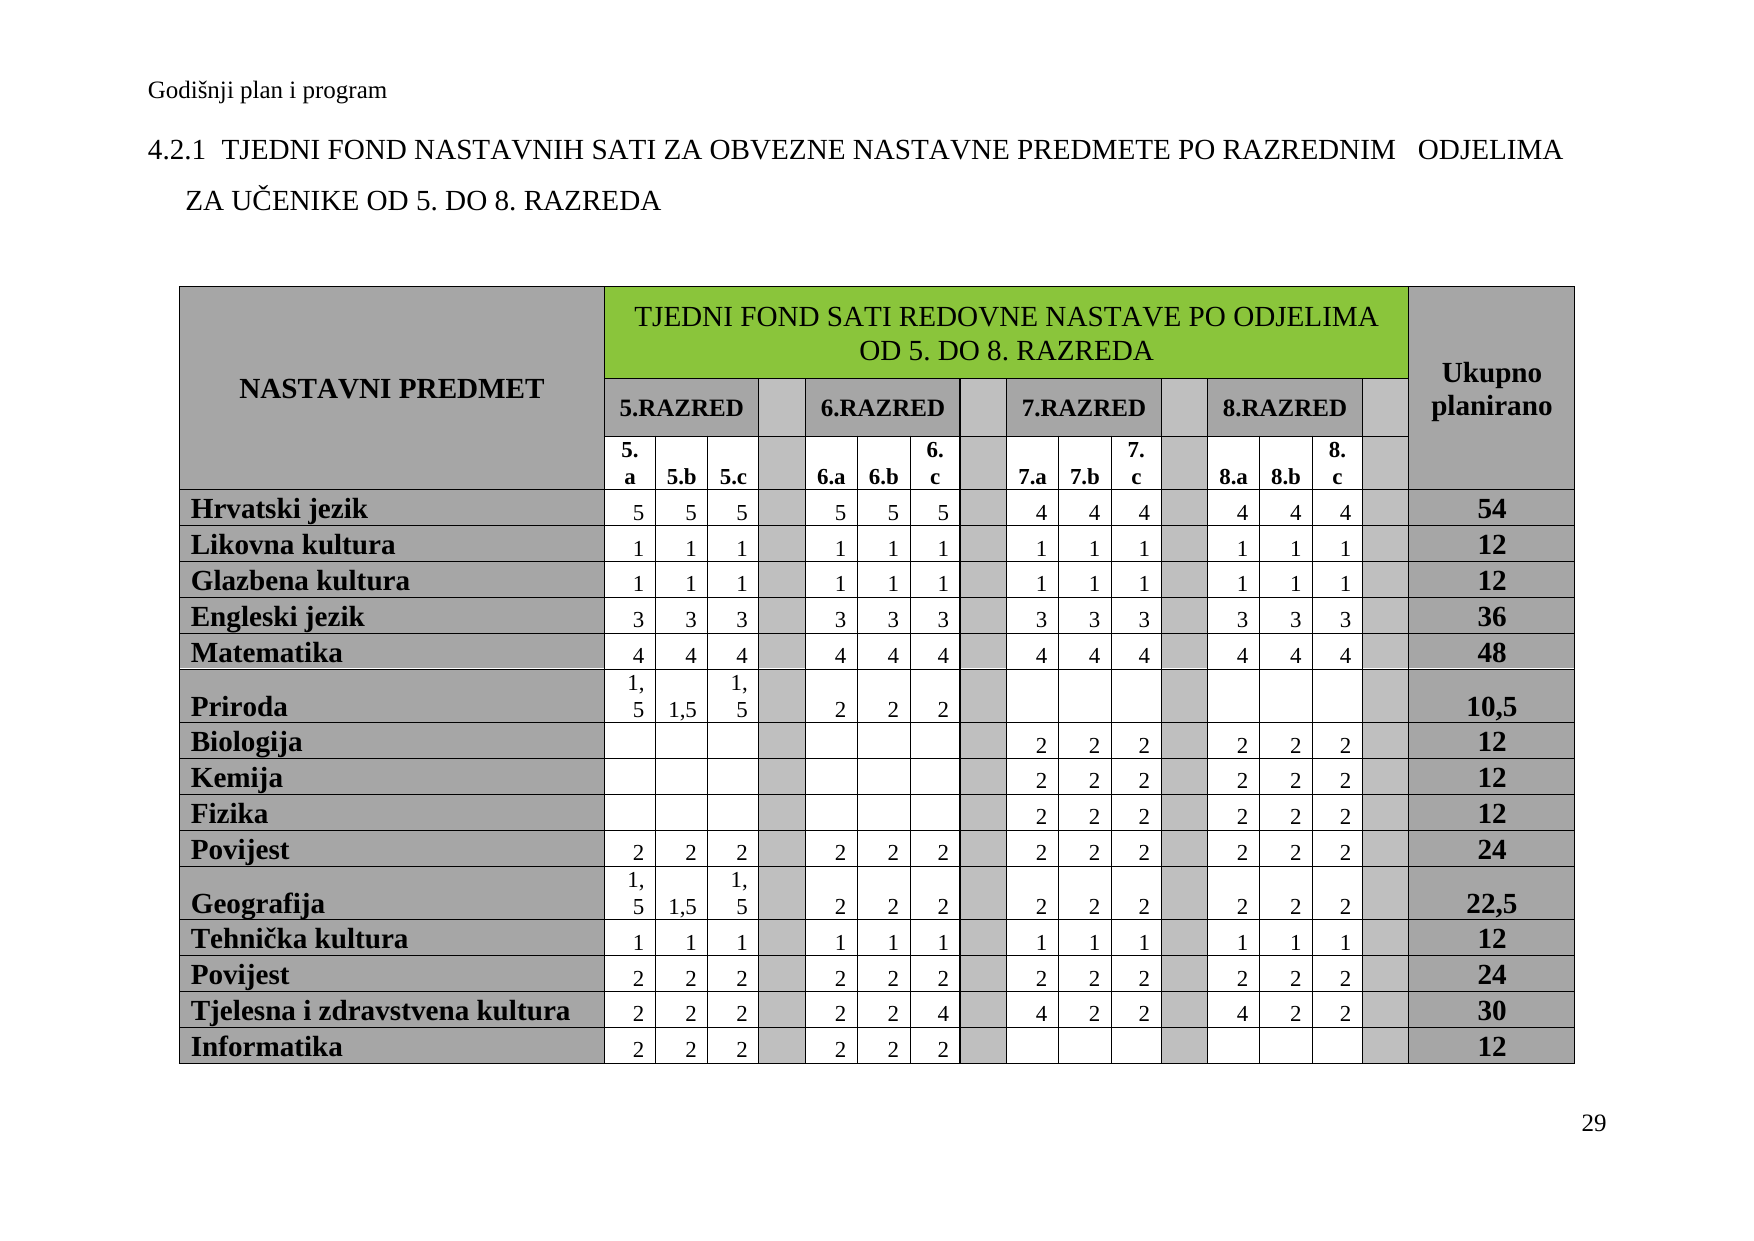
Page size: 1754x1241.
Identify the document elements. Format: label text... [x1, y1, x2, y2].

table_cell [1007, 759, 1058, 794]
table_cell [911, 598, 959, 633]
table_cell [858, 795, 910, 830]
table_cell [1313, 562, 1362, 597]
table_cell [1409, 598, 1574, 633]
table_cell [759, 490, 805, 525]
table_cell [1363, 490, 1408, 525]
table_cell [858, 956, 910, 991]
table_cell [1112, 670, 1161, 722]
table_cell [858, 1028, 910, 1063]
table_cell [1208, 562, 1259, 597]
subtitle TJEDNI FOND NASTAVNIH SATI ZA OBVEZNE NASTAVNE PREDMETE PO RAZREDNIM ODJELIMA ZA UČENIKE OD 5. DO 8. RAZREDA [148, 132, 1606, 216]
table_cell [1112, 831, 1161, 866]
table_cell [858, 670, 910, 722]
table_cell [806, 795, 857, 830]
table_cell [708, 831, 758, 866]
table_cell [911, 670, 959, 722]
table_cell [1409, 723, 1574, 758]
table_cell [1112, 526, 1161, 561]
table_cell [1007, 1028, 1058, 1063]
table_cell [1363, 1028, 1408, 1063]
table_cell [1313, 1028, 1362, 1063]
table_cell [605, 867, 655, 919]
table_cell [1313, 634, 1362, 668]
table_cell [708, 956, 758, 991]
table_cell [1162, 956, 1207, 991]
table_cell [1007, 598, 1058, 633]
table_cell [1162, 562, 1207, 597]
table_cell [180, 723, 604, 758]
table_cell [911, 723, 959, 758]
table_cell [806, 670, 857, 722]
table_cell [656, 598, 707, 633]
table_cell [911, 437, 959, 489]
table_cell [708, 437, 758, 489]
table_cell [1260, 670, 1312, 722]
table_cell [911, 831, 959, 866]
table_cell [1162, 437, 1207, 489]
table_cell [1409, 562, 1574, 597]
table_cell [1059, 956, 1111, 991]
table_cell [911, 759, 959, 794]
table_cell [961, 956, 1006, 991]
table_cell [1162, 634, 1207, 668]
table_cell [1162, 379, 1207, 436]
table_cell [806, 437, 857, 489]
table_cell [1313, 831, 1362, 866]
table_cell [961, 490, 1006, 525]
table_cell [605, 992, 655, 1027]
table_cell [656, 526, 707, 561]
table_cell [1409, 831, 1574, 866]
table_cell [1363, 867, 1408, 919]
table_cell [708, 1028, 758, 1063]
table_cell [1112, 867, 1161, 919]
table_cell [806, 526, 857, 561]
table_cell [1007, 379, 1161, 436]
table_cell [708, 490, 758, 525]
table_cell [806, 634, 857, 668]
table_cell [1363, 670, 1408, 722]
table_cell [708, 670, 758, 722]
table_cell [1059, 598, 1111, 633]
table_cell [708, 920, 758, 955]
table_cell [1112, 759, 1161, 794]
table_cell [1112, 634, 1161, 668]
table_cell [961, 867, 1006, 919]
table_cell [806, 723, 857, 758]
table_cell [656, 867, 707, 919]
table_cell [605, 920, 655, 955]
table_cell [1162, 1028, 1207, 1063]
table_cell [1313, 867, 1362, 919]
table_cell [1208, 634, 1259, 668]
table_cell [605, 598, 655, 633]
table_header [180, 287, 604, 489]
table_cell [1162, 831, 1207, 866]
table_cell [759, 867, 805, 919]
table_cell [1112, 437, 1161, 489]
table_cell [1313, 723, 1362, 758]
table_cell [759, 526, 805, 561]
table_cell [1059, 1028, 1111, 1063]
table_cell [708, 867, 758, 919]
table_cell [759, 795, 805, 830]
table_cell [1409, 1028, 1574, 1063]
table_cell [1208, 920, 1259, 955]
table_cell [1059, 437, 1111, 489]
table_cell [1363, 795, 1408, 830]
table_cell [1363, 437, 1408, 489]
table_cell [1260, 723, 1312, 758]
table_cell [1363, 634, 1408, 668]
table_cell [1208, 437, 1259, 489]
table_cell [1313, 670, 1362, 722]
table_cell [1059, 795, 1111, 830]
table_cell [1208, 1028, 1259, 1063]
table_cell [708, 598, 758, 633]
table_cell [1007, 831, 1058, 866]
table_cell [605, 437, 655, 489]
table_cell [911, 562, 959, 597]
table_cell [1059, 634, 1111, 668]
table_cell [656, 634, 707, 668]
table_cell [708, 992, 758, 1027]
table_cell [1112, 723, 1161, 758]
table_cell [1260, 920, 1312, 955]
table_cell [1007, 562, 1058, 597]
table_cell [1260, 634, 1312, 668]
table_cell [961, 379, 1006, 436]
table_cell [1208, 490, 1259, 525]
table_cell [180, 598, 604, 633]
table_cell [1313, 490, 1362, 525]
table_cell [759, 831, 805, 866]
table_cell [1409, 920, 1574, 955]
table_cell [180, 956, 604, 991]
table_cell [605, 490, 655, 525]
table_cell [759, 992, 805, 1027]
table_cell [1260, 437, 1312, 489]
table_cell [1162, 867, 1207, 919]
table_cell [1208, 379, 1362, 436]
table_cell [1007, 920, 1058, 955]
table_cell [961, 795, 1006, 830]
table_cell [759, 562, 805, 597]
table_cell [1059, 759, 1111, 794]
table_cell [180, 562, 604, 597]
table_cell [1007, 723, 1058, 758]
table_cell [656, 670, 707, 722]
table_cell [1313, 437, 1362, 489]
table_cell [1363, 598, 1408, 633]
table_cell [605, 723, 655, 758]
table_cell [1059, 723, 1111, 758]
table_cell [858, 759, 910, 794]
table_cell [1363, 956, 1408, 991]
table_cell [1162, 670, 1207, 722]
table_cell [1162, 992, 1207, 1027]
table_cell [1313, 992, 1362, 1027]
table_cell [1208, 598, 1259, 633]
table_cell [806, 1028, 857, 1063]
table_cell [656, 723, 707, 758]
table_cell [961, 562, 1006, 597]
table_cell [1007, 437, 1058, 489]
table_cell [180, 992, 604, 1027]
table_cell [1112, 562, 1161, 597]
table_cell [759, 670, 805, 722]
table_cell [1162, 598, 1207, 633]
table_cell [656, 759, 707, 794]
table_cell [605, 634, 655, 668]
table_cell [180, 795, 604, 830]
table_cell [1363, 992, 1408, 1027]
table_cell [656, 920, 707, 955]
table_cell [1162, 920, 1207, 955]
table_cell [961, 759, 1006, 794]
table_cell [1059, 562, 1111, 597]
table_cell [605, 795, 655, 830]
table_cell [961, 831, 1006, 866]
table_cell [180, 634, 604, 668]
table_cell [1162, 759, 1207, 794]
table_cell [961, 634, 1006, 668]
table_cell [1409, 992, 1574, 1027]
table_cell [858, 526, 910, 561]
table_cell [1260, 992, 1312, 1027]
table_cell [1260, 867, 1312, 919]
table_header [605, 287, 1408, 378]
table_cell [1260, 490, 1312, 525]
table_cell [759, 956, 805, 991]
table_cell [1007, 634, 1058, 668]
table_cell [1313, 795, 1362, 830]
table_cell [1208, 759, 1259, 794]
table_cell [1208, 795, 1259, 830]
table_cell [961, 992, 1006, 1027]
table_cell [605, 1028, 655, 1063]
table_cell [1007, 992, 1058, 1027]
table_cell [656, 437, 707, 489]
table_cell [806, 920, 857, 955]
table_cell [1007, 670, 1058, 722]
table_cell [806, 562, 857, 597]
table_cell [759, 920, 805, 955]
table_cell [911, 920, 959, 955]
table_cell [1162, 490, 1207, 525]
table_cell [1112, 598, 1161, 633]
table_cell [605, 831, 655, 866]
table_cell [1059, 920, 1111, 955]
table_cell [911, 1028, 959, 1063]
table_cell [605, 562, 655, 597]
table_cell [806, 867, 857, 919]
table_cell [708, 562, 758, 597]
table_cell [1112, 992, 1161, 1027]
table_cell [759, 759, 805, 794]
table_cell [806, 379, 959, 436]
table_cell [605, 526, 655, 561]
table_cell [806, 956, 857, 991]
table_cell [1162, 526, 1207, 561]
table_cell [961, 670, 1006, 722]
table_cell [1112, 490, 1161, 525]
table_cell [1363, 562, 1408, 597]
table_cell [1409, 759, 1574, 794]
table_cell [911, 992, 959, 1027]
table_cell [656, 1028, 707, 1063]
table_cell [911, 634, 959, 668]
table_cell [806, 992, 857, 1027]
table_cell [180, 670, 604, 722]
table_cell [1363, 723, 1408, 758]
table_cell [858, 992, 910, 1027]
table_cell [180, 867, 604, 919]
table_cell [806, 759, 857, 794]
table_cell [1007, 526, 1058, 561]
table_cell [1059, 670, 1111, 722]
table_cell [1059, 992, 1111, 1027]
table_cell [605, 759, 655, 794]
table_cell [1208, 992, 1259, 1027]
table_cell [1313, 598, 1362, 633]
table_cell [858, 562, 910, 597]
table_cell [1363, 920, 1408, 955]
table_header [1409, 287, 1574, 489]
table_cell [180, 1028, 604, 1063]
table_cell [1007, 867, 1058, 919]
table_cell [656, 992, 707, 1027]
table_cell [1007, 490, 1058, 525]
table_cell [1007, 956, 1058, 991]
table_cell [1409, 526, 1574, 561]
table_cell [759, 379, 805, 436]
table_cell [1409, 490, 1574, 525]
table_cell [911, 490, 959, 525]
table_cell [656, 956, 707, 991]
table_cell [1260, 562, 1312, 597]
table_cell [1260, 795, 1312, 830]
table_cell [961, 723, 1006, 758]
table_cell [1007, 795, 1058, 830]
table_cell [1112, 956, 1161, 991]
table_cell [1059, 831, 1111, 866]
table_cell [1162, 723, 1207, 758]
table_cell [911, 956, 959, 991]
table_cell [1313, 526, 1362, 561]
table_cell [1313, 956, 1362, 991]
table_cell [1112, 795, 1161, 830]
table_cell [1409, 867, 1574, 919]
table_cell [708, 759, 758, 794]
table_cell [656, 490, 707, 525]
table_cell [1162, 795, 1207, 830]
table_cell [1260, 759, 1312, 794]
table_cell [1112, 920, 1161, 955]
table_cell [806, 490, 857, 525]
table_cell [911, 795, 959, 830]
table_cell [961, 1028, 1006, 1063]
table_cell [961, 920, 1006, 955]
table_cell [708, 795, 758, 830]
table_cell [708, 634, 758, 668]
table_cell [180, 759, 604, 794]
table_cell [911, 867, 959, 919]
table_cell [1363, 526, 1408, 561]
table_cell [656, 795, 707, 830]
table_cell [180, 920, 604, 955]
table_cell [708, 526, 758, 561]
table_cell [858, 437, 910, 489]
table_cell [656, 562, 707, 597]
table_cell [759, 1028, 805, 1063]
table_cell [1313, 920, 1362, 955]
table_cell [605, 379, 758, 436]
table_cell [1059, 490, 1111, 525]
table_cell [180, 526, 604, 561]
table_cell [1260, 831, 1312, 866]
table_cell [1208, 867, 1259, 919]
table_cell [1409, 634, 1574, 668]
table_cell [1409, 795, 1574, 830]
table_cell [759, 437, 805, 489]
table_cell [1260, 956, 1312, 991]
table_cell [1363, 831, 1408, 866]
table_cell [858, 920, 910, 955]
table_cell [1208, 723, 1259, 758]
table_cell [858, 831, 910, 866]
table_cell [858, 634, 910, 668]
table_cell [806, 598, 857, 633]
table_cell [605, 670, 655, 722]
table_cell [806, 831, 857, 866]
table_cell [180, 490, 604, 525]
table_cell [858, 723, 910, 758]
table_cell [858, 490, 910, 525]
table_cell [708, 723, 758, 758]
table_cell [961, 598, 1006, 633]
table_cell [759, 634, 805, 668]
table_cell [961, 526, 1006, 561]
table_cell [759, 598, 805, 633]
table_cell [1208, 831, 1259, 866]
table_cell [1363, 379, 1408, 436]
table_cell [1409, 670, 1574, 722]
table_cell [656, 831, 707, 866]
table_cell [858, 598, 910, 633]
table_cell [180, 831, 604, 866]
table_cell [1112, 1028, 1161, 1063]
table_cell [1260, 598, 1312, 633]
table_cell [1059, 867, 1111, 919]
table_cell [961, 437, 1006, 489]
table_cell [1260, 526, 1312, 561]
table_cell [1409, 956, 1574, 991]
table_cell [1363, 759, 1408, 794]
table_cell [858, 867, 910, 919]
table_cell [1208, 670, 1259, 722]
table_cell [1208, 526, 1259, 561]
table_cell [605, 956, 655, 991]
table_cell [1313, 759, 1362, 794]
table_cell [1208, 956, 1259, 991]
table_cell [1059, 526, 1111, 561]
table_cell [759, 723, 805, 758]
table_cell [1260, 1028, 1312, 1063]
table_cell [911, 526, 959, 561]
